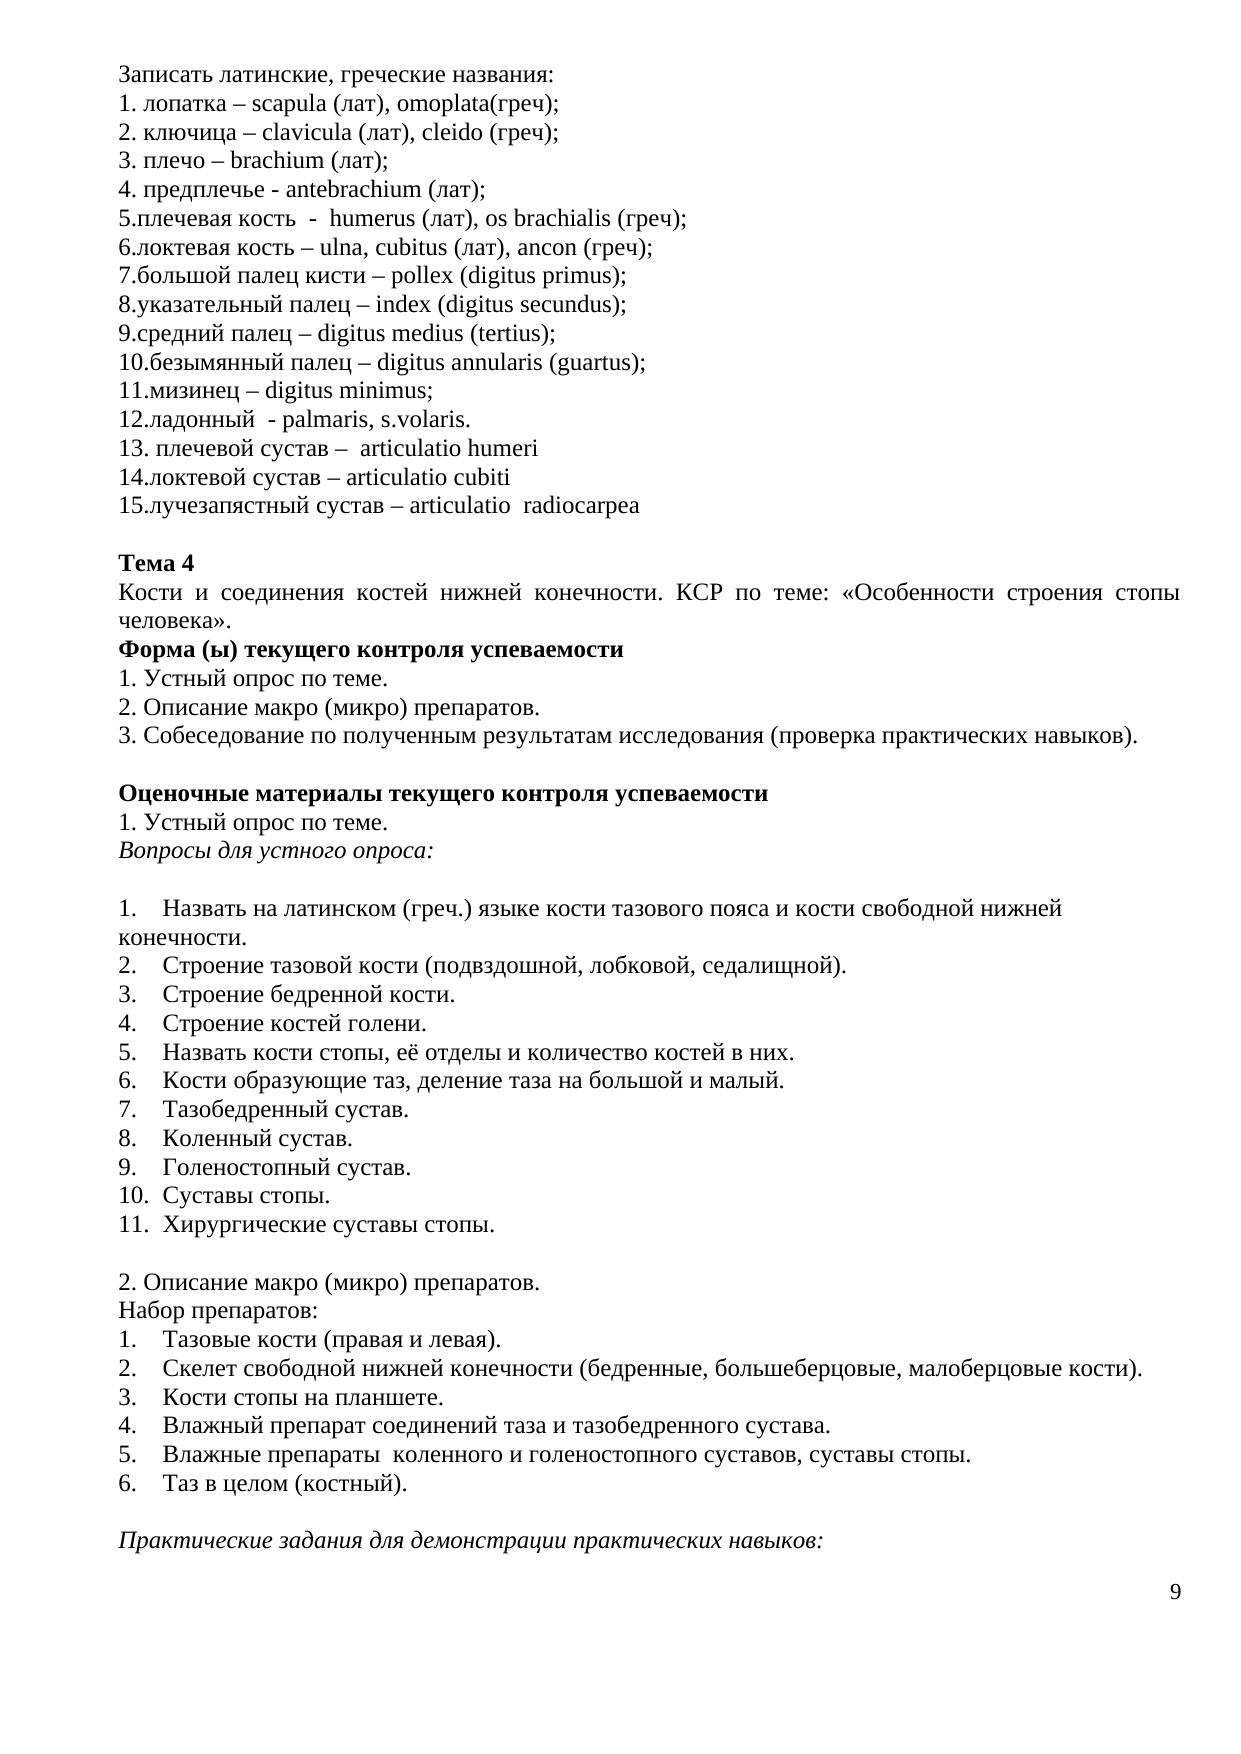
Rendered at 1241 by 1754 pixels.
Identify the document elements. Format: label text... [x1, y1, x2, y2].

text 2. ключица – clavicula (лат), cleido (греч); [118, 117, 1181, 145]
list Суставы стопы. [118, 1180, 1181, 1209]
list Строение тазовой кости (подвздошной, лобковой, седалищной). [118, 950, 1181, 979]
text Оценочные материалы текущего контроля успеваемости [118, 778, 1181, 807]
text 8.указательный палец – index (digitus secundus); [118, 289, 1181, 318]
text 10.безымянный палец – digitus annularis (guartus); [118, 347, 1181, 375]
list Тазовые кости (правая и левая). [118, 1324, 1181, 1353]
list Кости стопы на планшете. [118, 1382, 1181, 1410]
list Назвать на латинском (греч.) языке кости тазового пояса и кости свободной нижней конечности. [118, 893, 1181, 950]
text 13. плечевой сустав – articulatio humeri [118, 433, 1181, 462]
list Строение костей голени. [118, 1008, 1181, 1037]
list Коленный сустав. [118, 1123, 1181, 1152]
text Набор препаратов: [118, 1295, 1181, 1324]
text 4. предплечье - antebrachium (лат); [118, 174, 1181, 203]
text Кости и соединения костей нижней конечности. КСР по теме: «Особенности строения стопы человека». [118, 577, 1181, 634]
text Форма (ы) текущего контроля успеваемости [118, 634, 1181, 663]
text Тема 4 [118, 548, 1181, 577]
list Таз в целом (костный). [118, 1468, 1181, 1497]
text 5.плечевая кость - humerus (лат), os brachialis (греч); [118, 203, 1181, 232]
list Голеностопный сустав. [118, 1152, 1181, 1180]
text 9.средний палец – digitus medius (tertius); [118, 318, 1181, 347]
text 1. Устный опрос по теме. [118, 663, 1181, 692]
list Влажный препарат соединений таза и тазобедренного сустава. [118, 1410, 1181, 1439]
text 7.большой палец кисти – pollex (digitus primus); [118, 260, 1181, 289]
text Вопросы для устного опроса: [118, 835, 1181, 864]
list Тазобедренный сустав. [118, 1094, 1181, 1123]
text 15.лучезапястный сустав – articulatio radiocarpea [118, 490, 1181, 519]
text 1. лопатка – scapula (лат), omoplata(греч); [118, 88, 1181, 117]
text 3. Собеседование по полученным результатам исследования (проверка практических навыков). [118, 720, 1181, 749]
list Строение бедренной кости. [118, 979, 1181, 1008]
text 11.мизинец – digitus minimus; [118, 375, 1181, 404]
text 1. Устный опрос по теме. [118, 807, 1181, 835]
list Хирургические суставы стопы. [118, 1209, 1181, 1238]
text 3. плечо – brachium (лат); [118, 145, 1181, 174]
text 2. Описание макро (микро) препаратов. [118, 692, 1181, 720]
text 14.локтевой сустав – articulatio cubiti [118, 462, 1181, 490]
text 2. Описание макро (микро) препаратов. [118, 1267, 1181, 1295]
text 6.локтевая кость – ulna, cubitus (лат), ancon (греч); [118, 232, 1181, 260]
list Назвать кости стопы, её отделы и количество костей в них. [118, 1037, 1181, 1065]
list Кости образующие таз, деление таза на большой и малый. [118, 1065, 1181, 1094]
list Скелет свободной нижней конечности (бедренные, большеберцовые, малоберцовые кости). [118, 1353, 1181, 1382]
list Влажные препараты коленного и голеностопного суставов, суставы стопы. [118, 1439, 1181, 1468]
text Записать латинские, греческие названия: [118, 59, 1181, 88]
text 12.ладонный - palmaris, s.volaris. [118, 404, 1181, 433]
text Практические задания для демонстрации практических навыков: [118, 1525, 1181, 1554]
